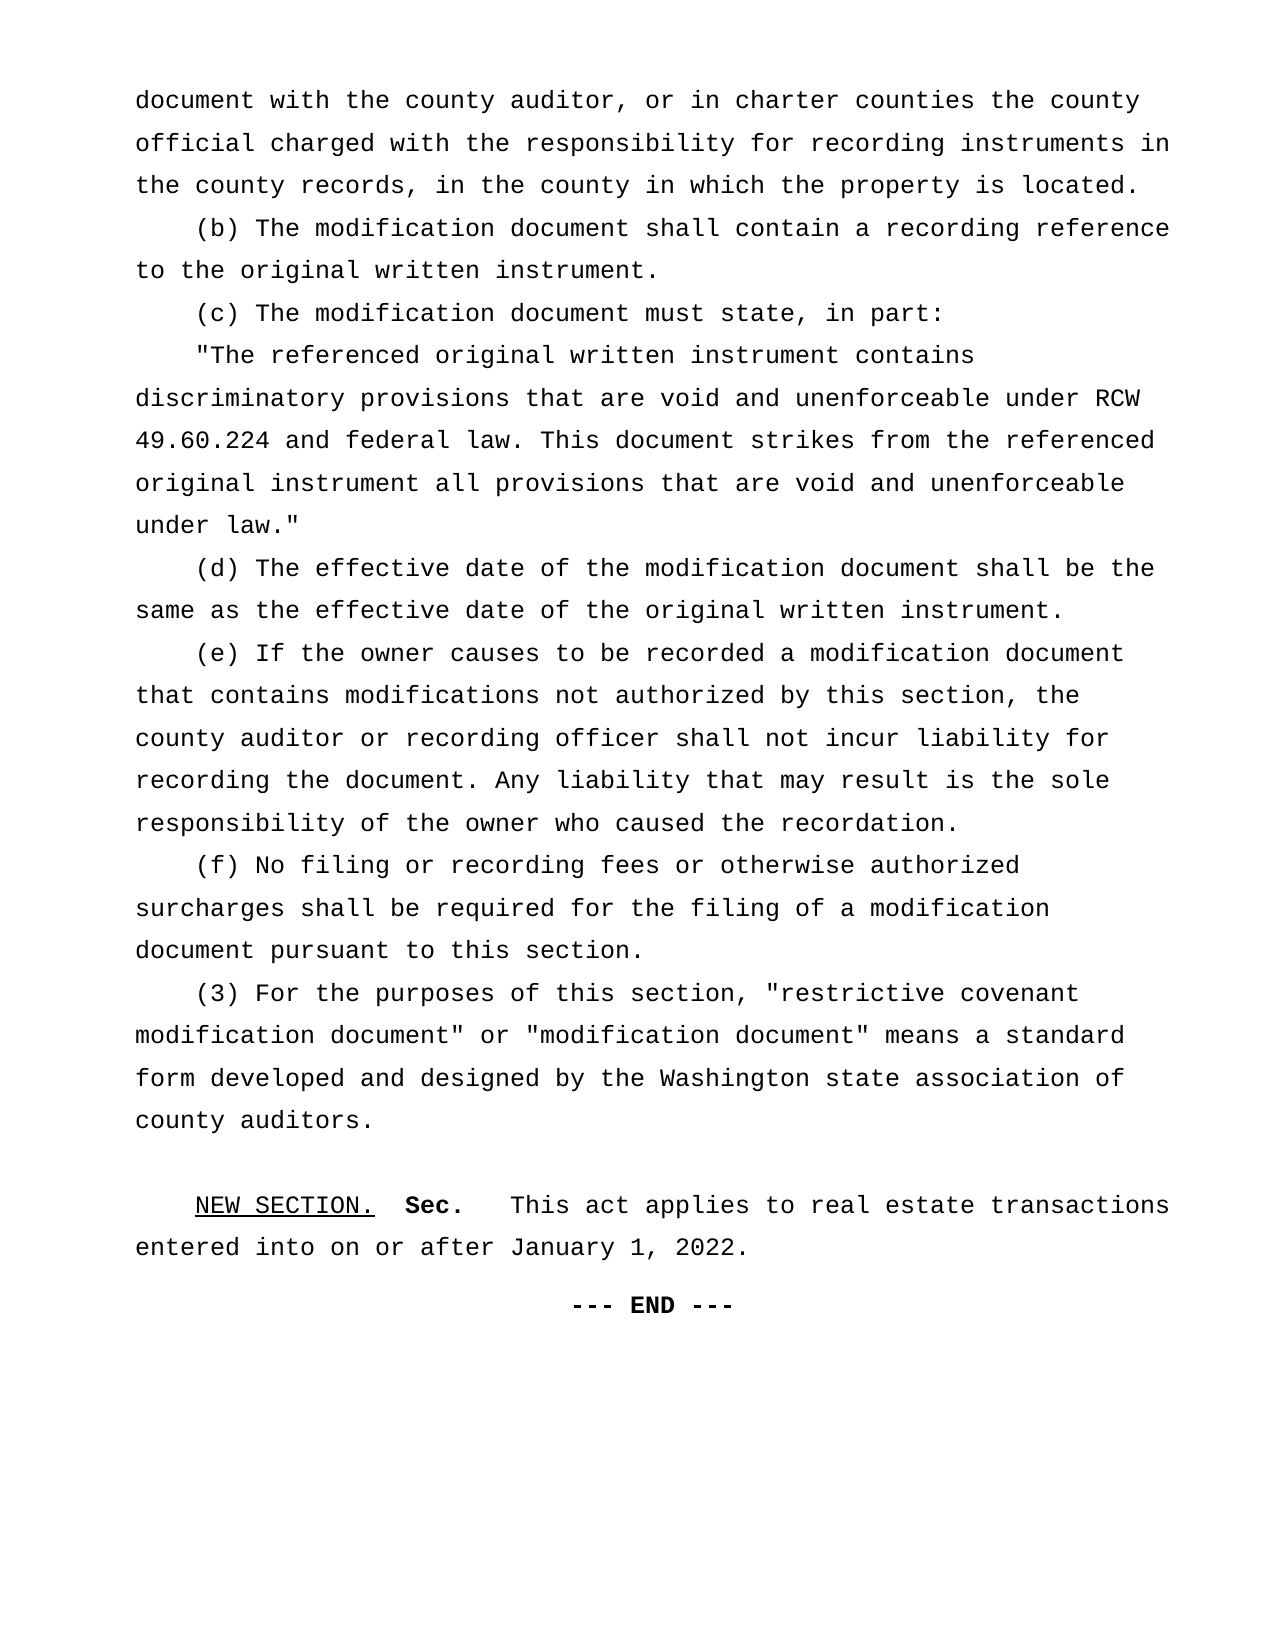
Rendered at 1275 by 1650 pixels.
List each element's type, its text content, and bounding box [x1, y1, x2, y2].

text (d) The effective date of the modification document shall be the same as the effective date of the original written instrument. [135, 542, 1170, 627]
text NEW SECTION. Sec. This act applies to real estate transactions entered into on or after January 1, 2022. [135, 1179, 1170, 1264]
text (e) If the owner causes to be recorded a modification document that contains modifications not authorized by this section, the county auditor or recording officer shall not incur liability for recording the document. Any liability that may result is the sole responsibility of the owner who caused the recordation. [135, 627, 1170, 840]
text (f) No filing or recording fees or otherwise authorized surcharges shall be required for the filing of a modification document pursuant to this section. [135, 840, 1170, 967]
text (3) For the purposes of this section, "restrictive covenant modification document" or "modification document" means a standard form developed and designed by the Washington state association of county auditors. [135, 967, 1170, 1137]
text (c) The modification document must state, in part: [135, 287, 1170, 330]
text "The referenced original written instrument contains discriminatory provisions that are void and unenforceable under RCW 49.60.224 and federal law. This document strikes from the referenced original instrument all provisions that are void and unenforceable under law." [135, 330, 1170, 542]
text --- END --- [135, 1292, 1170, 1321]
text (b) The modification document shall contain a recording reference to the original written instrument. [135, 202, 1170, 287]
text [135, 75, 1170, 202]
